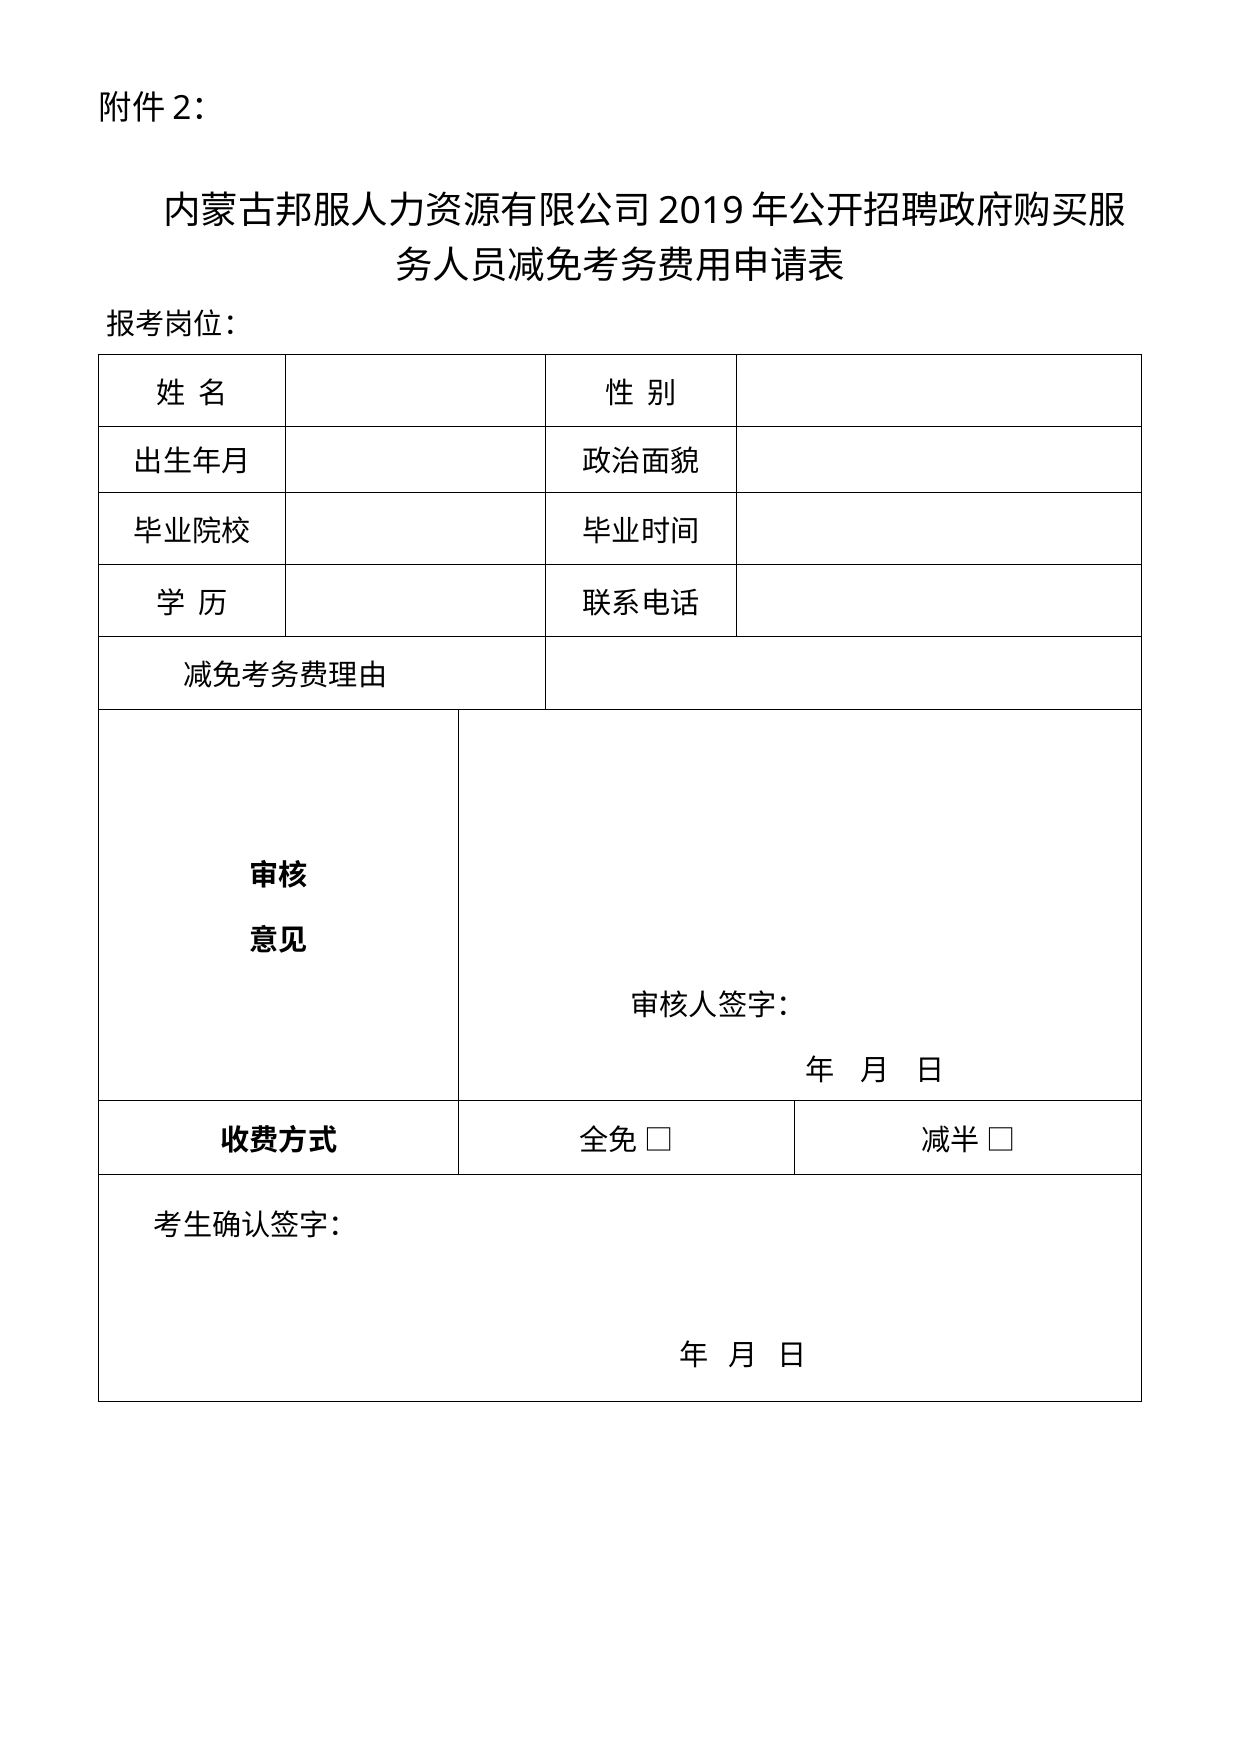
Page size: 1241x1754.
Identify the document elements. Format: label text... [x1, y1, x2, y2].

table_cell 联系电话 [546, 565, 736, 636]
table_cell 减半 □ [795, 1101, 1141, 1174]
table_cell 毕业时间 [546, 493, 736, 564]
table_cell 毕业院校 [99, 493, 285, 564]
table_cell 收费方式 [99, 1101, 458, 1174]
table_header 姓 名 [99, 355, 285, 426]
table_cell 全免 □ [459, 1101, 794, 1174]
table_cell 考生确认签字： 年 月 日 [99, 1175, 1141, 1401]
table_cell [286, 565, 545, 636]
table_cell 政治面貌 [546, 427, 736, 492]
table_cell 减免考务费理由 [99, 637, 545, 709]
table_cell 审核 意见 [99, 710, 458, 1100]
table_header 性 别 [546, 355, 736, 426]
table_header [737, 355, 1141, 426]
table_cell [737, 493, 1141, 564]
table_header [286, 355, 545, 426]
table_cell [286, 493, 545, 564]
table_cell 学 历 [99, 565, 285, 636]
table_cell 出生年月 [99, 427, 285, 492]
text 附件2： [99, 81, 1142, 129]
text 报考岗位： [99, 289, 1142, 354]
table_cell [546, 637, 1141, 709]
table_cell 审核人签字： 年 月 日 [459, 710, 1141, 1100]
text 内蒙古邦服人力资源有限公司2019年公开招聘政府购买服务人员减免考务费用申请表 [99, 180, 1142, 289]
table_cell [286, 427, 545, 492]
table_cell [737, 565, 1141, 636]
table_cell [737, 427, 1141, 492]
